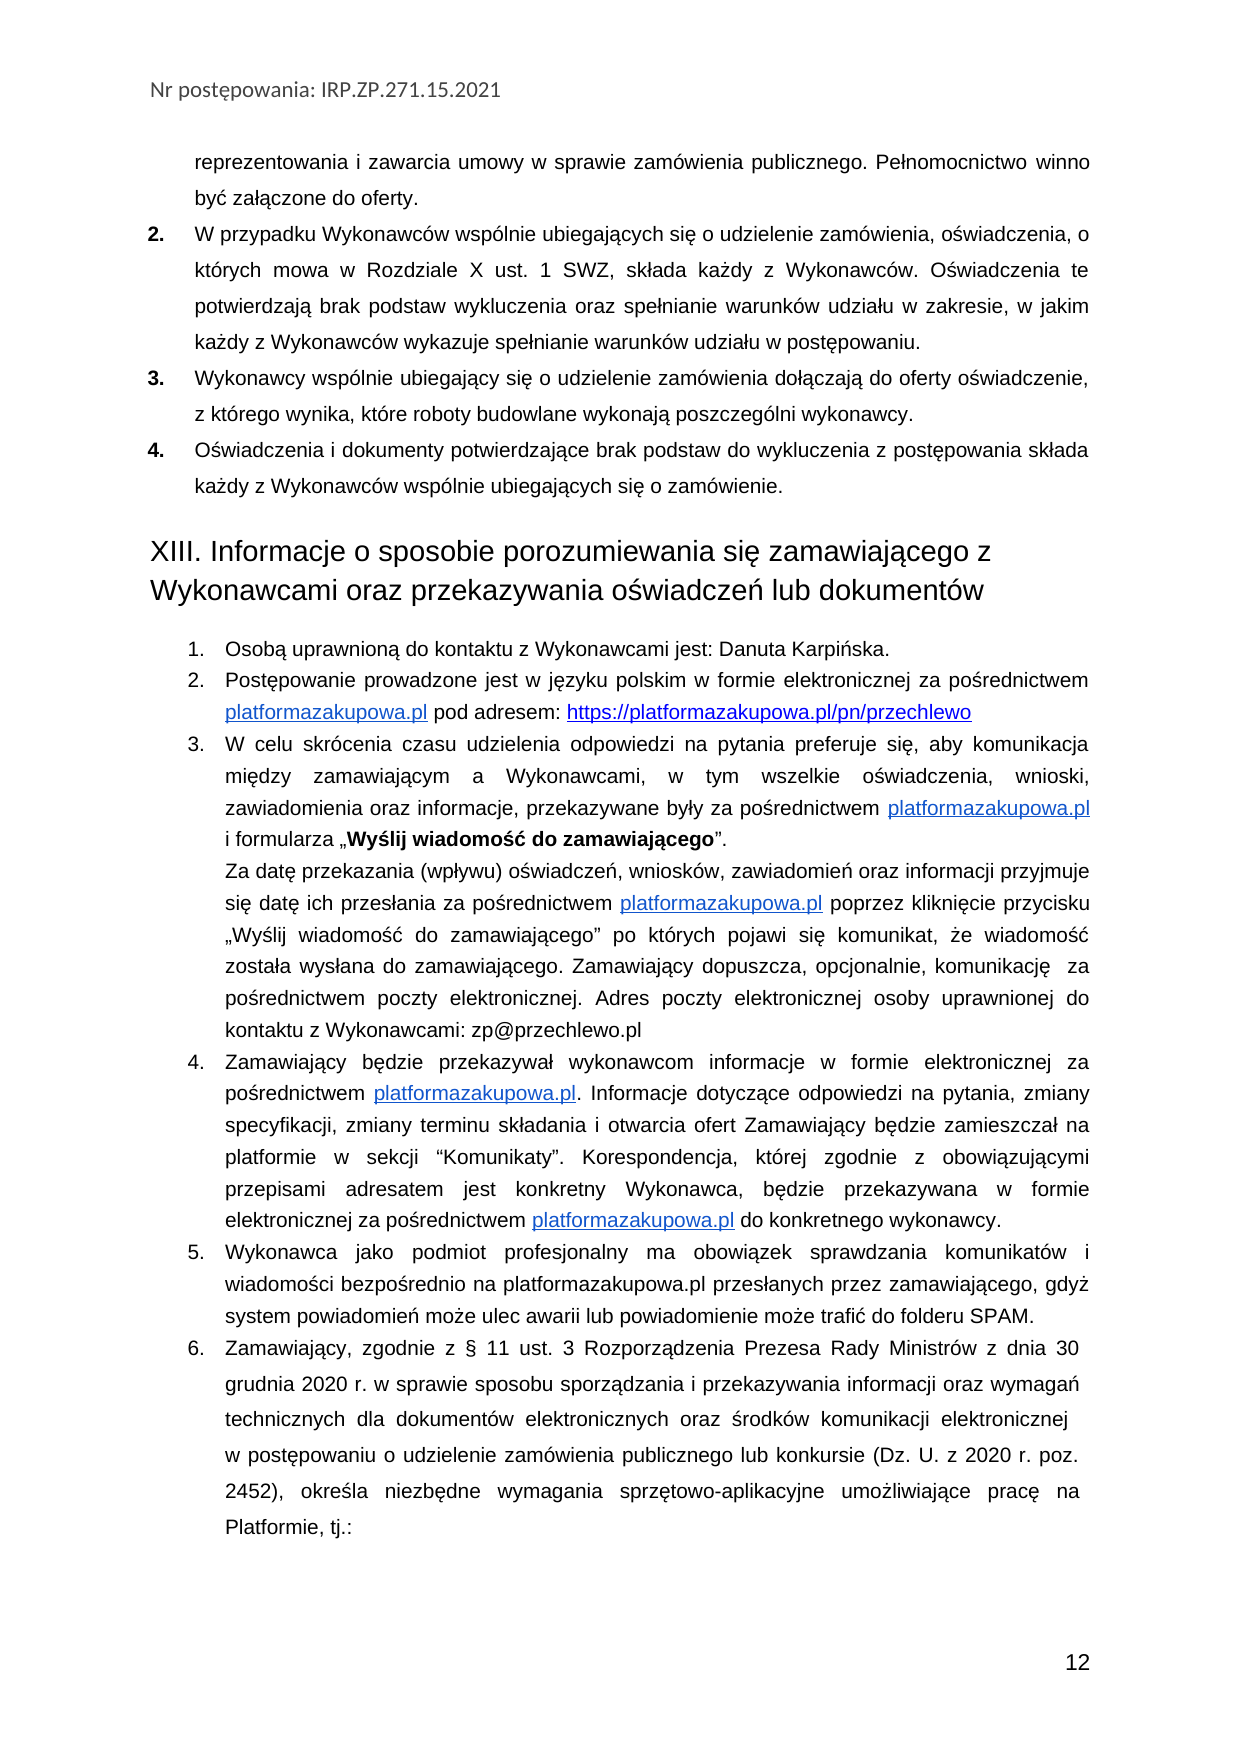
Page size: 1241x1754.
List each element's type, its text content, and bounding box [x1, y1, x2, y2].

subtitle XIII. Informacje o sposobie porozumiewania się zamawiającego z Wykonawcami oraz przekazywania oświadczeń lub dokumentów [150, 534, 1090, 606]
list Oświadczenia i dokumenty potwierdzające brak podstaw do wykluczenia z postępowania składa każdy z Wykonawców wspólnie ubiegających się o zamówienie. [147, 437, 1090, 497]
list Postępowanie prowadzone jest w języku polskim w formie elektronicznej za pośrednictwem platformazakupowa.pl pod adresem: https://platformazakupowa.pl/pn/przechlewo [187, 668, 1090, 724]
text Za datę przekazania (wpływu) oświadczeń, wniosków, zawiadomień oraz informacji przyjmuje się datę ich przesłania za pośrednictwem platformazakupowa.pl poprzez kliknięcie przycisku „Wyślij wiadomość do zamawiającego” po których pojawi się komunikat, że wiadomość została wysłana do zamawiającego. Zamawiający dopuszcza, opcjonalnie, komunikację za pośrednictwem poczty elektronicznej. Adres poczty elektronicznej osoby uprawnionej do kontaktu z Wykonawcami: zp@przechlewo.pl [225, 859, 1090, 1042]
list W celu skrócenia czasu udzielenia odpowiedzi na pytania preferuje się, aby komunikacja między zamawiającym a Wykonawcami, w tym wszelkie oświadczenia, wnioski, zawiadomienia oraz informacje, przekazywane były za pośrednictwem platformazakupowa.pl i formularza „Wyślij wiadomość do zamawiającego”. [187, 732, 1090, 851]
list Wykonawcy wspólnie ubiegający się o udzielenie zamówienia dołączają do oferty oświadczenie, z którego wynika, które roboty budowlane wykonają poszczególni wykonawcy. [147, 366, 1090, 426]
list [147, 150, 1090, 210]
list W przypadku Wykonawców wspólnie ubiegających się o udzielenie zamówienia, oświadczenia, o których mowa w Rozdziale X ust. 1 SWZ, składa każdy z Wykonawców. Oświadczenia te potwierdzają brak podstaw wykluczenia oraz spełnianie warunków udziału w zakresie, w jakim każdy z Wykonawców wykazuje spełnianie warunków udziału w postępowaniu. [147, 222, 1090, 354]
list Zamawiający, zgodnie z § 11 ust. 3 Rozporządzenia Prezesa Rady Ministrów z dnia 30 grudnia 2020 r. w sprawie sposobu sporządzania i przekazywania informacji oraz wymagań technicznych dla dokumentów elektronicznych oraz środków komunikacji elektronicznej w postępowaniu o udzielenie zamówienia publicznego lub konkursie (Dz. U. z 2020 r. poz. 2452), określa niezbędne wymagania sprzętowo-aplikacyjne umożliwiające pracę na Platformie, tj.: [187, 1335, 1081, 1539]
list Osobą uprawnioną do kontaktu z Wykonawcami jest: Danuta Karpińska. [187, 636, 1090, 660]
list Wykonawca jako podmiot profesjonalny ma obowiązek sprawdzania komunikatów i wiadomości bezpośrednio na platformazakupowa.pl przesłanych przez zamawiającego, gdyż system powiadomień może ulec awarii lub powiadomienie może trafić do folderu SPAM. [187, 1240, 1090, 1328]
list Zamawiający będzie przekazywał wykonawcom informacje w formie elektronicznej za pośrednictwem platformazakupowa.pl. Informacje dotyczące odpowiedzi na pytania, zmiany specyfikacji, zmiany terminu składania i otwarcia ofert Zamawiający będzie zamieszczał na platformie w sekcji “Komunikaty”. Korespondencja, której zgodnie z obowiązującymi przepisami adresatem jest konkretny Wykonawca, będzie przekazywana w formie elektronicznej za pośrednictwem platformazakupowa.pl do konkretnego wykonawcy. [187, 1049, 1090, 1232]
